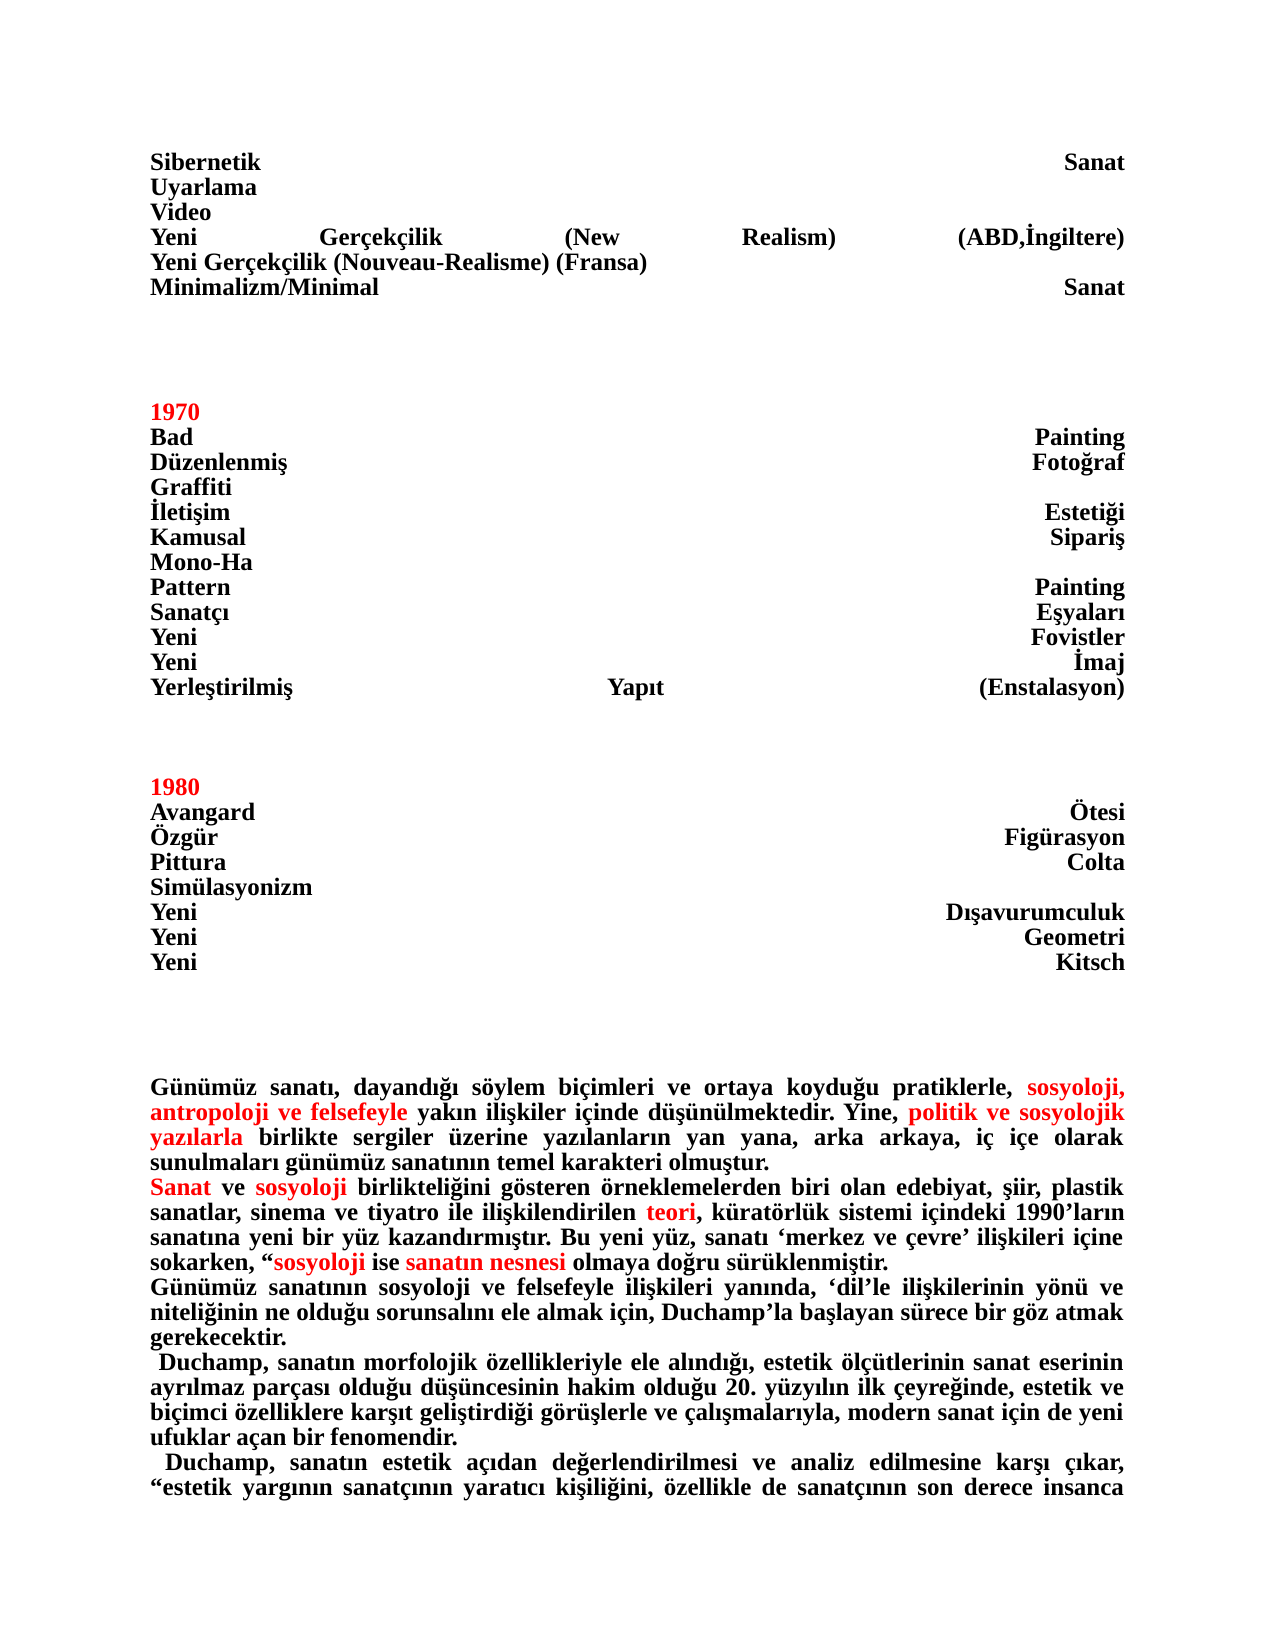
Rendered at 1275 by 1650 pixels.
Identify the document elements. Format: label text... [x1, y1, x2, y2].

text Sanat ve sosyoloji birlikteliğini gösteren örneklemelerden biri olan edebiyat, şiir, plastik sanatlar, sinema ve tiyatro ile ilişkilendirilen teori, küratörlük sistemi içindeki 1990’ların sanatına yeni bir yüz kazandırmıştır. Bu yeni yüz, sanatı ‘merkez ve çevre’ ilişkileri içine sokarken, “sosyoloji ise sanatın nesnesi olmaya doğru sürüklenmiştir. [150, 1175, 1125, 1275]
text Günümüz sanatı, dayandığı söylem biçimleri ve ortaya koyduğu pratiklerle, sosyoloji, antropoloji ve felsefeyle yakın ilişkiler içinde düşünülmektedir. Yine, politik ve sosyolojik yazılarla birlikte sergiler üzerine yazılanların yan yana, arka arkaya, iç içe olarak sunulmaları günümüz sanatının temel karakteri olmuştur. [150, 1075, 1125, 1175]
text 1970 Bad Painting Düzenlenmiş Fotoğraf Graffiti İletişim Estetiği Kamusal Sipariş Mono-Ha Pattern Painting Sanatçı Eşyaları Yeni Fovistler Yeni İmaj Yerleştirilmiş Yapıt (Enstalasyon) [150, 400, 1125, 775]
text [150, 1450, 1125, 1500]
text Duchamp, sanatın morfolojik özellikleriyle ele alındığı, estetik ölçütlerinin sanat eserinin ayrılmaz parçası olduğu düşüncesinin hakim olduğu 20. yüzyılın ilk çeyreğinde, estetik ve biçimci özelliklere karşıt geliştirdiği görüşlerle ve çalışmalarıyla, modern sanat için de yeni ufuklar açan bir fenomendir. [150, 1350, 1125, 1450]
text 1980 Avangard Ötesi Özgür Figürasyon Pittura Colta Simülasyonizm Yeni Dışavurumculuk Yeni Geometri Yeni Kitsch [150, 775, 1125, 1075]
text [150, 150, 1125, 275]
text Minimalizm/Minimal Sanat [150, 275, 1125, 400]
text Günümüz sanatının sosyoloji ve felsefeyle ilişkileri yanında, ‘dil’le ilişkilerinin yönü ve niteliğinin ne olduğu sorunsalını ele almak için, Duchamp’la başlayan sürece bir göz atmak gerekecektir. [150, 1275, 1125, 1350]
